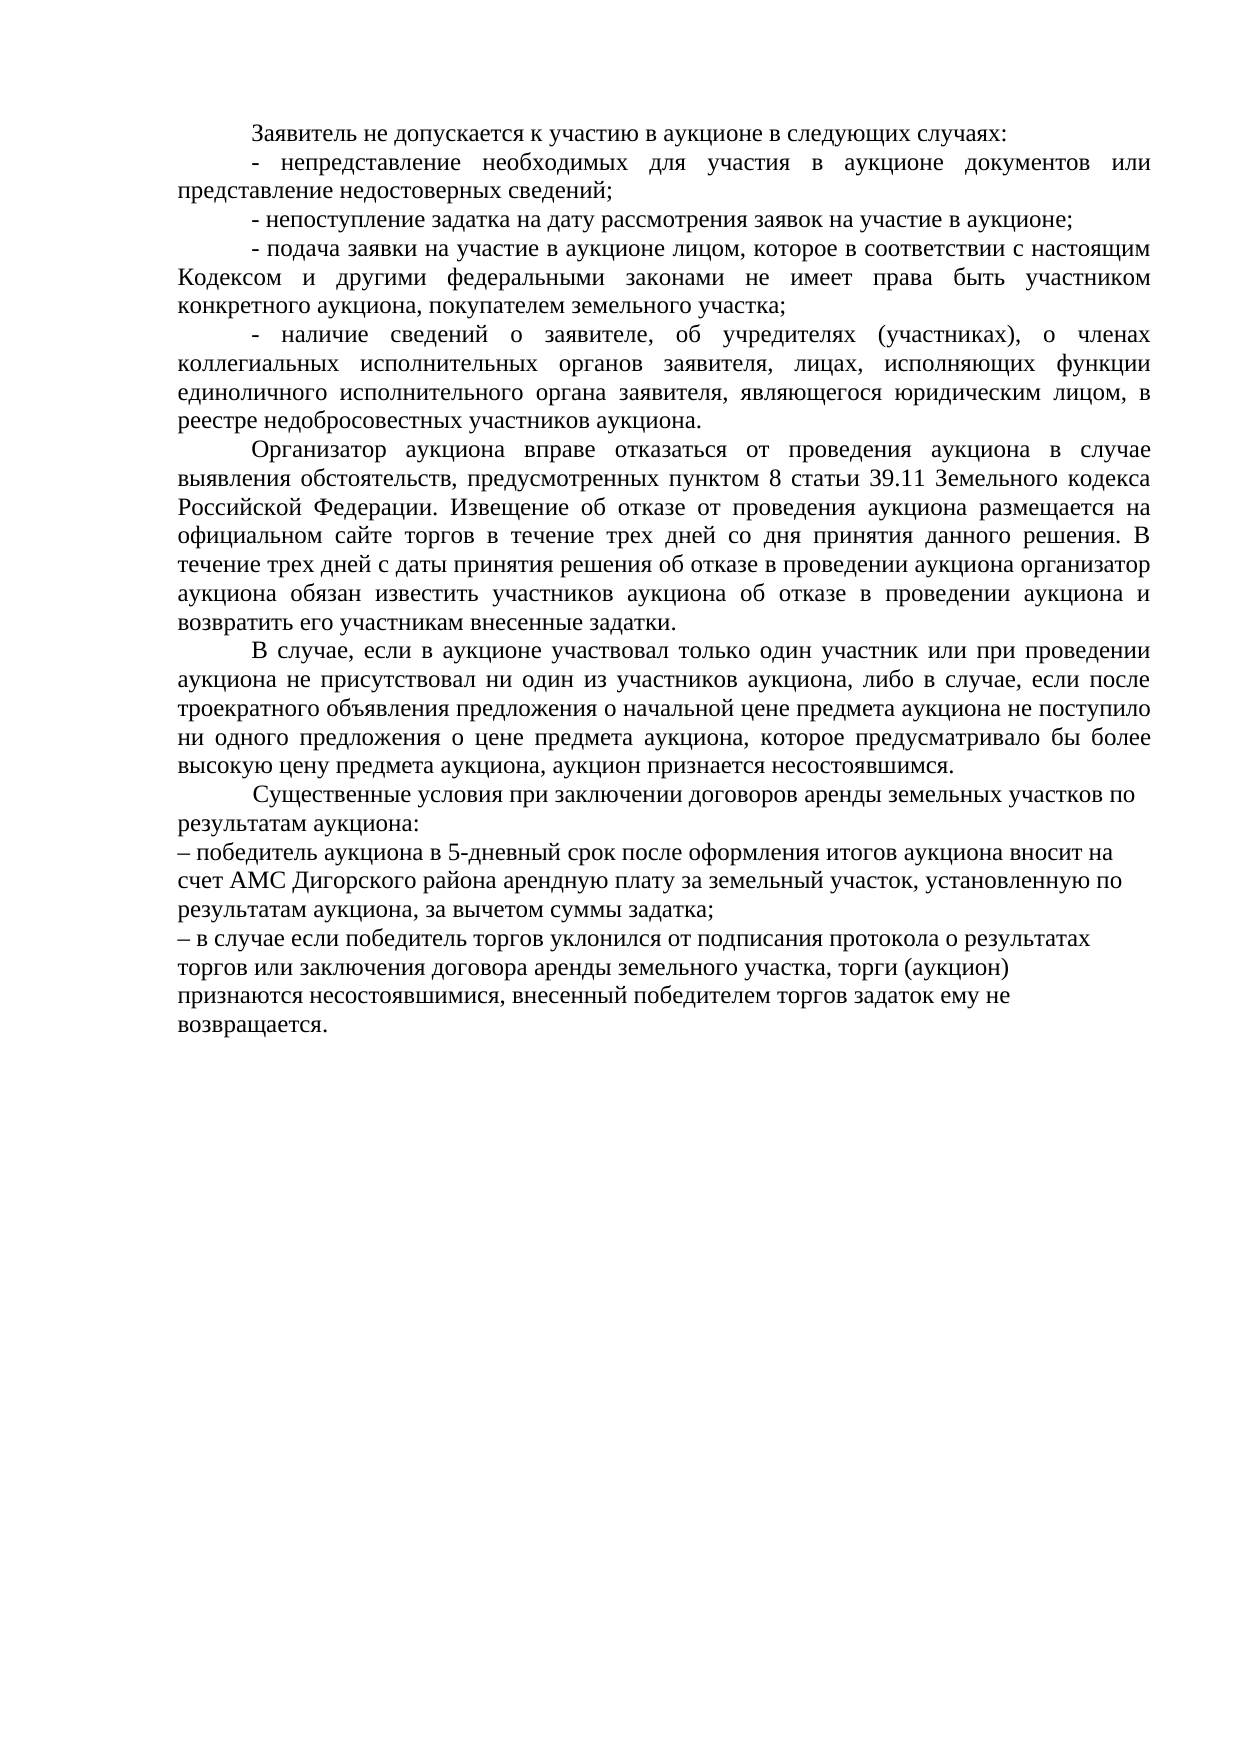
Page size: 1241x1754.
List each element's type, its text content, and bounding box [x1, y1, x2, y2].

text счет АМС Дигорского района арендную плату за земельный участок, установленную по [177, 866, 1152, 894]
text торгов или заключения договора аренды земельного участка, торги (аукцион) [177, 952, 1152, 981]
text результатам аукциона, за вычетом суммы задатка; [177, 894, 1152, 923]
text признаются несостоявшимися, внесенный победителем торгов задаток ему не [177, 981, 1152, 1009]
text – в случае если победитель торгов уклонился от подписания протокола о результатах [177, 923, 1152, 952]
text Организатор аукциона вправе отказаться от проведения аукциона в случае выявления обстоятельств, предусмотренных пунктом 8 статьи 39.11 Земельного кодекса Российской Федерации. Извещение об отказе от проведения аукциона размещается на официальном сайте торгов в течение трех дней со дня принятия данного решения. В течение трех дней с даты принятия решения об отказе в проведении аукциона организатор аукциона обязан известить участников аукциона об отказе в проведении аукциона и возвратить его участникам внесенные задатки. [177, 434, 1152, 636]
text - непоступление задатка на дату рассмотрения заявок на участие в аукционе; [177, 204, 1152, 233]
text - наличие сведений о заявителе, об учредителях (участниках), о членах коллегиальных исполнительных органов заявителя, лицах, исполняющих функции единоличного исполнительного органа заявителя, являющегося юридическим лицом, в реестре недобросовестных участников аукциона. [177, 319, 1152, 434]
text – победитель аукциона в 5-дневный срок после оформления итогов аукциона вносит на [177, 837, 1152, 866]
text результатам аукциона: [177, 808, 1152, 837]
text - непредставление необходимых для участия в аукционе документов или представление недостоверных сведений; [177, 147, 1152, 204]
text Заявитель не допускается к участию в аукционе в следующих случаях: [177, 118, 1152, 147]
text Существенные условия при заключении договоров аренды земельных участков по [177, 779, 1152, 808]
text В случае, если в аукционе участвовал только один участник или при проведении аукциона не присутствовал ни один из участников аукциона, либо в случае, если после троекратного объявления предложения о начальной цене предмета аукциона не поступило ни одного предложения о цене предмета аукциона, которое предусматривало бы более высокую цену предмета аукциона, аукцион признается несостоявшимся. [177, 636, 1152, 779]
text возвращается. [177, 1009, 1152, 1038]
text - подача заявки на участие в аукционе лицом, которое в соответствии с настоящим Кодексом и другими федеральными законами не имеет права быть участником конкретного аукциона, покупателем земельного участка; [177, 233, 1152, 319]
